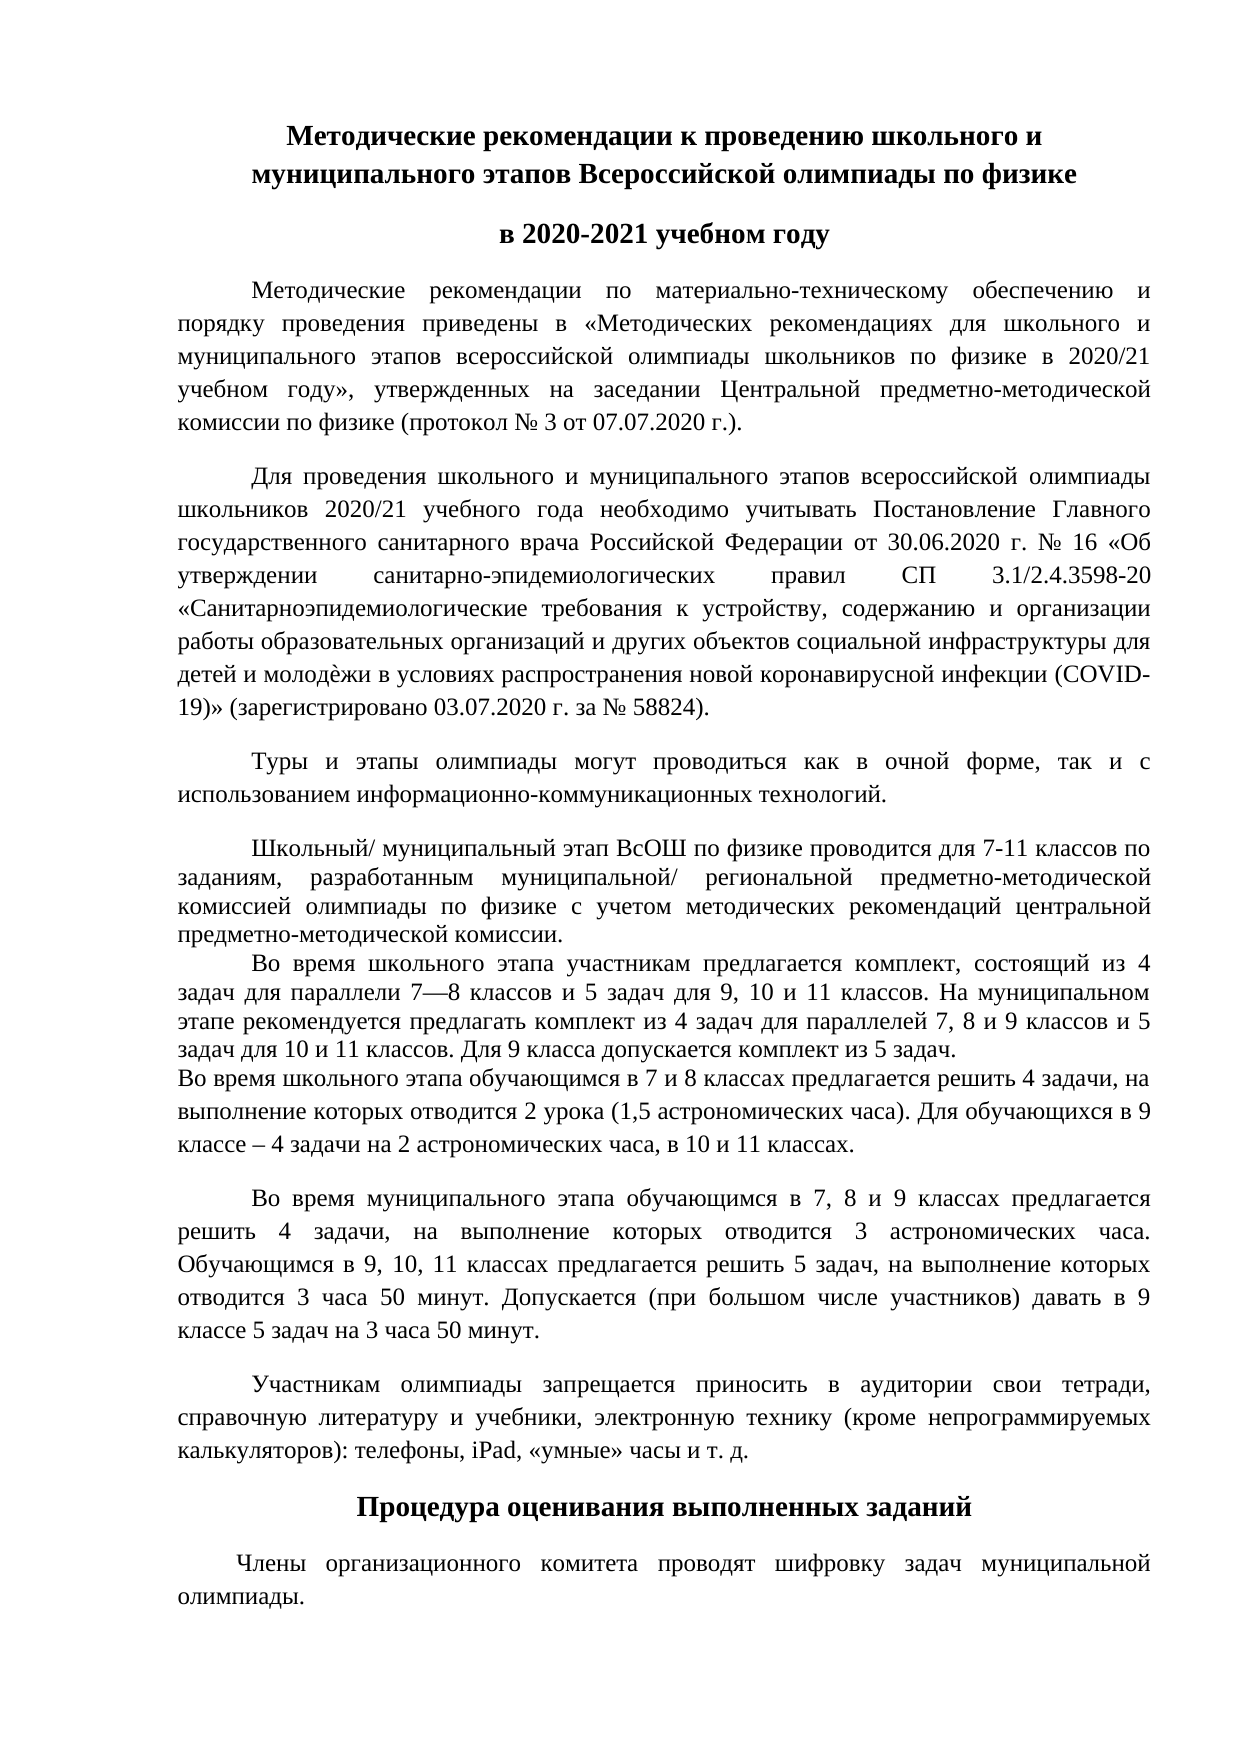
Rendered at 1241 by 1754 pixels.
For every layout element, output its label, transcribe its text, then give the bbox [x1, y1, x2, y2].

text Во время школьного этапа обучающимся в 7 и 8 классах предлагается решить 4 задачи, на выполнение которых отводится 2 урока (1,5 астрономических часа). Для обучающихся в 9 классе – 4 задачи на 2 астрономических часа, в 10 и 11 классах. [177, 1063, 1152, 1158]
text Методические рекомендации к проведению школьного и муниципального этапов Всероссийской олимпиады по физике [177, 118, 1152, 190]
text в 2020-2021 учебном году [177, 216, 1152, 249]
text Во время школьного этапа участникам предлагается комплект, состоящий из 4 задач для параллели 7―8 классов и 5 задач для 9, 10 и 11 классов. На муниципальном этапе рекомендуется предлагать комплект из 4 задач для параллелей 7, 8 и 9 классов и 5 задач для 10 и 11 классов. Для 9 класса допускается комплект из 5 задач. [177, 948, 1152, 1063]
text Во время муниципального этапа обучающимся в 7, 8 и 9 классах предлагается решить 4 задачи, на выполнение которых отводится 3 астрономических часа. Обучающимся в 9, 10, 11 классах предлагается решить 5 задач, на выполнение которых отводится 3 часа 50 минут. Допускается (при большом числе участников) давать в 9 классе 5 задач на 3 часа 50 минут. [177, 1183, 1152, 1344]
text Процедура оценивания выполненных заданий [177, 1489, 1152, 1522]
text Для проведения школьного и муниципального этапов всероссийской олимпиады школьников 2020/21 учебного года необходимо учитывать Постановление Главного государственного санитарного врача Российской Федерации от 30.06.2020 г. № 16 «Об утверждении санитарно-эпидемиологических правил СП 3.1/2.4.3598-20 «Санитарноэпидемиологические требования к устройству, содержанию и организации работы образовательных организаций и других объектов социальной инфраструктуры для детей и молодѐжи в условиях распространения новой коронавирусной инфекции (COVID-19)» (зарегистрировано 03.07.2020 г. за № 58824). [177, 461, 1152, 721]
text Туры и этапы олимпиады могут проводиться как в очной форме, так и с использованием информационно-коммуникационных технологий. [177, 746, 1152, 808]
text Члены организационного комитета проводят шифровку задач муниципальной олимпиады. [177, 1548, 1152, 1610]
text Школьный/ муниципальный этап ВсОШ по физике проводится для 7-11 классов по заданиям, разработанным муниципальной/ региональной предметно-методической комиссией олимпиады по физике с учетом методических рекомендаций центральной предметно-методической комиссии. [177, 833, 1152, 948]
text Методические рекомендации по материально-техническому обеспечению и порядку проведения приведены в «Методических рекомендациях для школьного и муниципального этапов всероссийской олимпиады школьников по физике в 2020/21 учебном году», утвержденных на заседании Центральной предметно-методической комиссии по физике (протокол № 3 от 07.07.2020 г.). [177, 275, 1152, 436]
text Участникам олимпиады запрещается приносить в аудитории свои тетради, справочную литературу и учебники, электронную технику (кроме непрограммируемых калькуляторов): телефоны, iPad, «умные» часы и т. д. [177, 1369, 1152, 1464]
